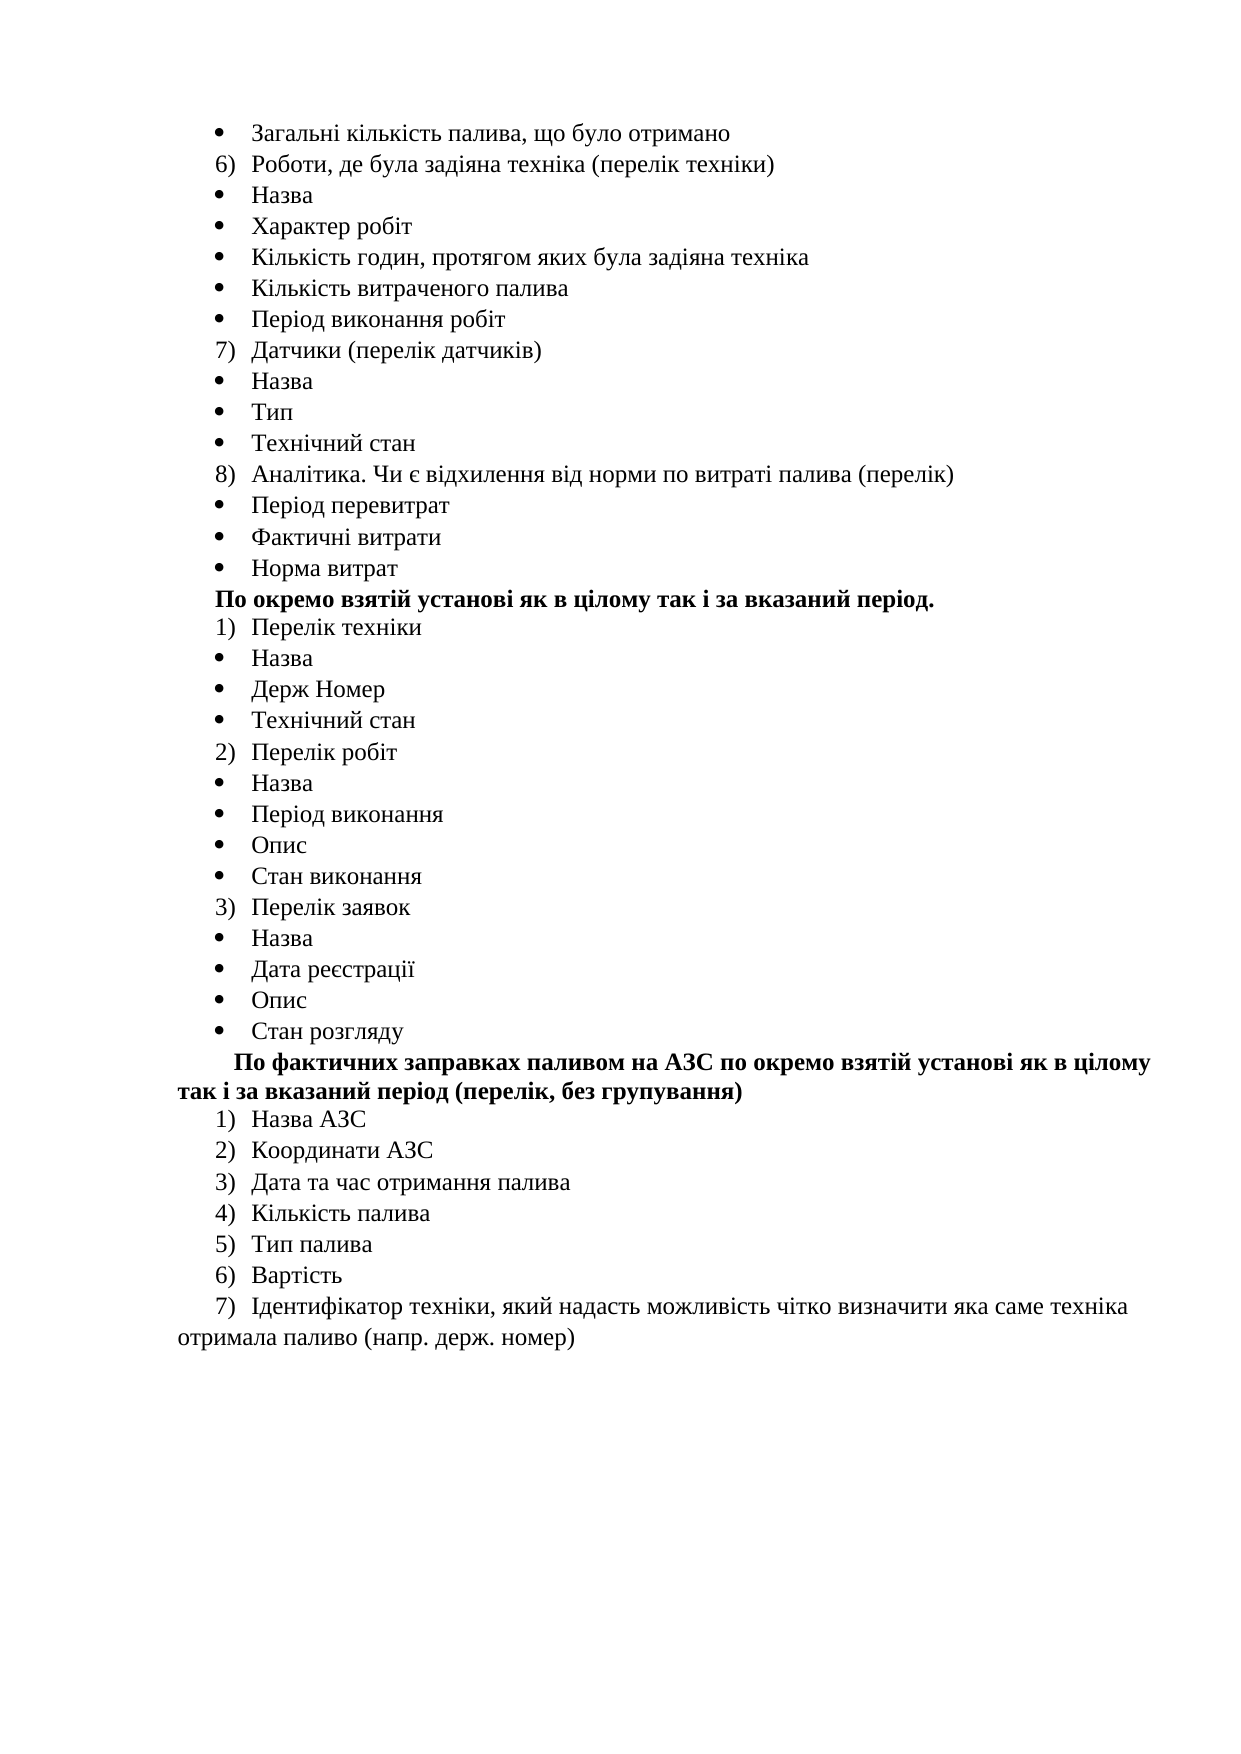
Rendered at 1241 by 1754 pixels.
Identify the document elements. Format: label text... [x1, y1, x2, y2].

list Назва [177, 643, 1167, 672]
list Період виконання робіт [177, 304, 1167, 333]
list Фактичні витрати [177, 522, 1167, 550]
list Стан розгляду [177, 1016, 1167, 1045]
list Опис [177, 830, 1167, 858]
list Опис [177, 985, 1167, 1014]
list Дата та час отримання палива [177, 1167, 1167, 1195]
list Назва [177, 768, 1167, 796]
list Період виконання [177, 799, 1167, 827]
list Назва [177, 180, 1167, 209]
list Кількість годин, протягом яких була задіяна техніка [177, 242, 1167, 271]
list Кількість палива [177, 1198, 1167, 1226]
list Технічний стан [177, 706, 1167, 734]
list Роботи, де була задіяна техніка (перелік техніки) [177, 149, 1167, 178]
list Тип палива [177, 1229, 1167, 1257]
text По окремо взятій установі як в цілому так і за вказаний період. [177, 584, 1167, 612]
list Ідентифікатор техніки, який надасть можливість чітко визначити яка саме техніка отримала паливо (напр. держ. номер) [177, 1291, 1167, 1351]
list Координати АЗС [177, 1136, 1167, 1164]
list Тип [177, 397, 1167, 426]
list Дата реєстрації [177, 954, 1167, 983]
text По фактичних заправках паливом на АЗС по окремо взятій установі як в цілому так і за вказаний період (перелік, без групування) [177, 1047, 1167, 1104]
list Кількість витраченого палива [177, 273, 1167, 302]
list Перелік техніки [177, 612, 1167, 641]
list Стан виконання [177, 861, 1167, 889]
list Назва [177, 923, 1167, 952]
list Аналітика. Чи є відхилення від норми по витраті палива (перелік) [177, 459, 1167, 488]
list Перелік робіт [177, 737, 1167, 765]
list Держ Номер [177, 674, 1167, 703]
list Період перевитрат [177, 491, 1167, 519]
list Перелік заявок [177, 892, 1167, 921]
list Норма витрат [177, 553, 1167, 581]
list Загальні кількість палива, що було отримано [177, 118, 1167, 147]
list Назва [177, 366, 1167, 395]
list Датчики (перелік датчиків) [177, 335, 1167, 364]
list Характер робіт [177, 211, 1167, 240]
list Назва АЗС [177, 1104, 1167, 1133]
list Технічний стан [177, 428, 1167, 457]
list Вартість [177, 1260, 1167, 1288]
